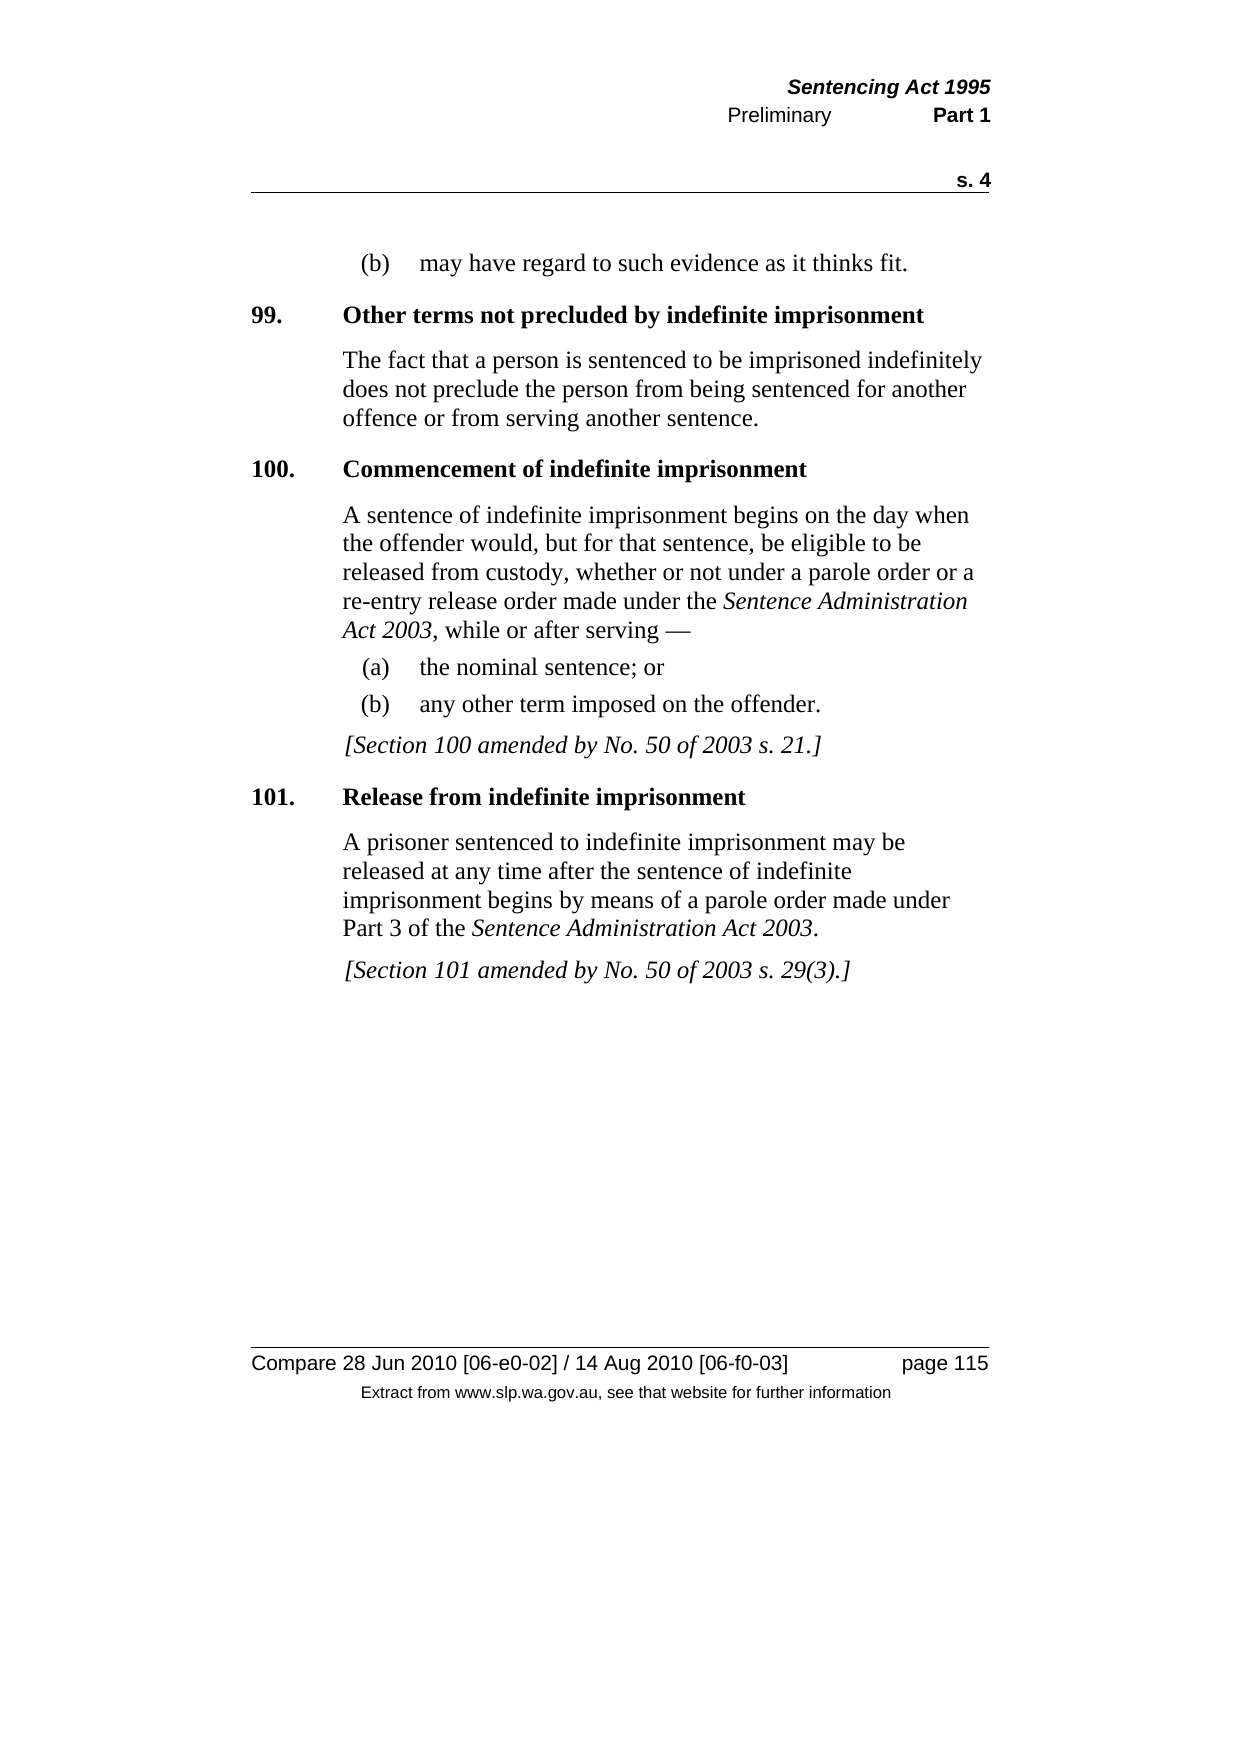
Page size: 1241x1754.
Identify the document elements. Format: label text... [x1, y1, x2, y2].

subtitle 100. Commencement of indefinite imprisonment [251, 454, 989, 483]
subtitle 101. Release from indefinite imprisonment [251, 782, 989, 811]
text A prisoner sentenced to indefinite imprisonment may be released at any time after the sentence of indefinite imprisonment begins by means of a parole order made under Part 3 of the Sentence Administration Act 2003. [251, 827, 989, 942]
text [Section 100 amended by No. 50 of 2003 s. 21.] [251, 730, 989, 759]
text A sentence of indefinite imprisonment begins on the day when the offender would, but for that sentence, be eligible to be released from custody, whether or not under a parole order or a re-entry release order made under the Sentence Administration Act 2003, while or after serving — [251, 500, 989, 643]
text [Section 101 amended by No. 50 of 2003 s. 29(3).] [251, 955, 989, 983]
text The fact that a person is sentenced to be imprisoned indefinitely does not preclude the person from being sentenced for another offence or from serving another sentence. [251, 345, 989, 431]
text (a) the nominal sentence; or [251, 652, 989, 681]
subtitle 99. Other terms not precluded by indefinite imprisonment [251, 300, 989, 328]
text (b) may have regard to such evidence as it thinks fit. [251, 248, 989, 277]
text (b) any other term imposed on the offender. [251, 689, 989, 718]
